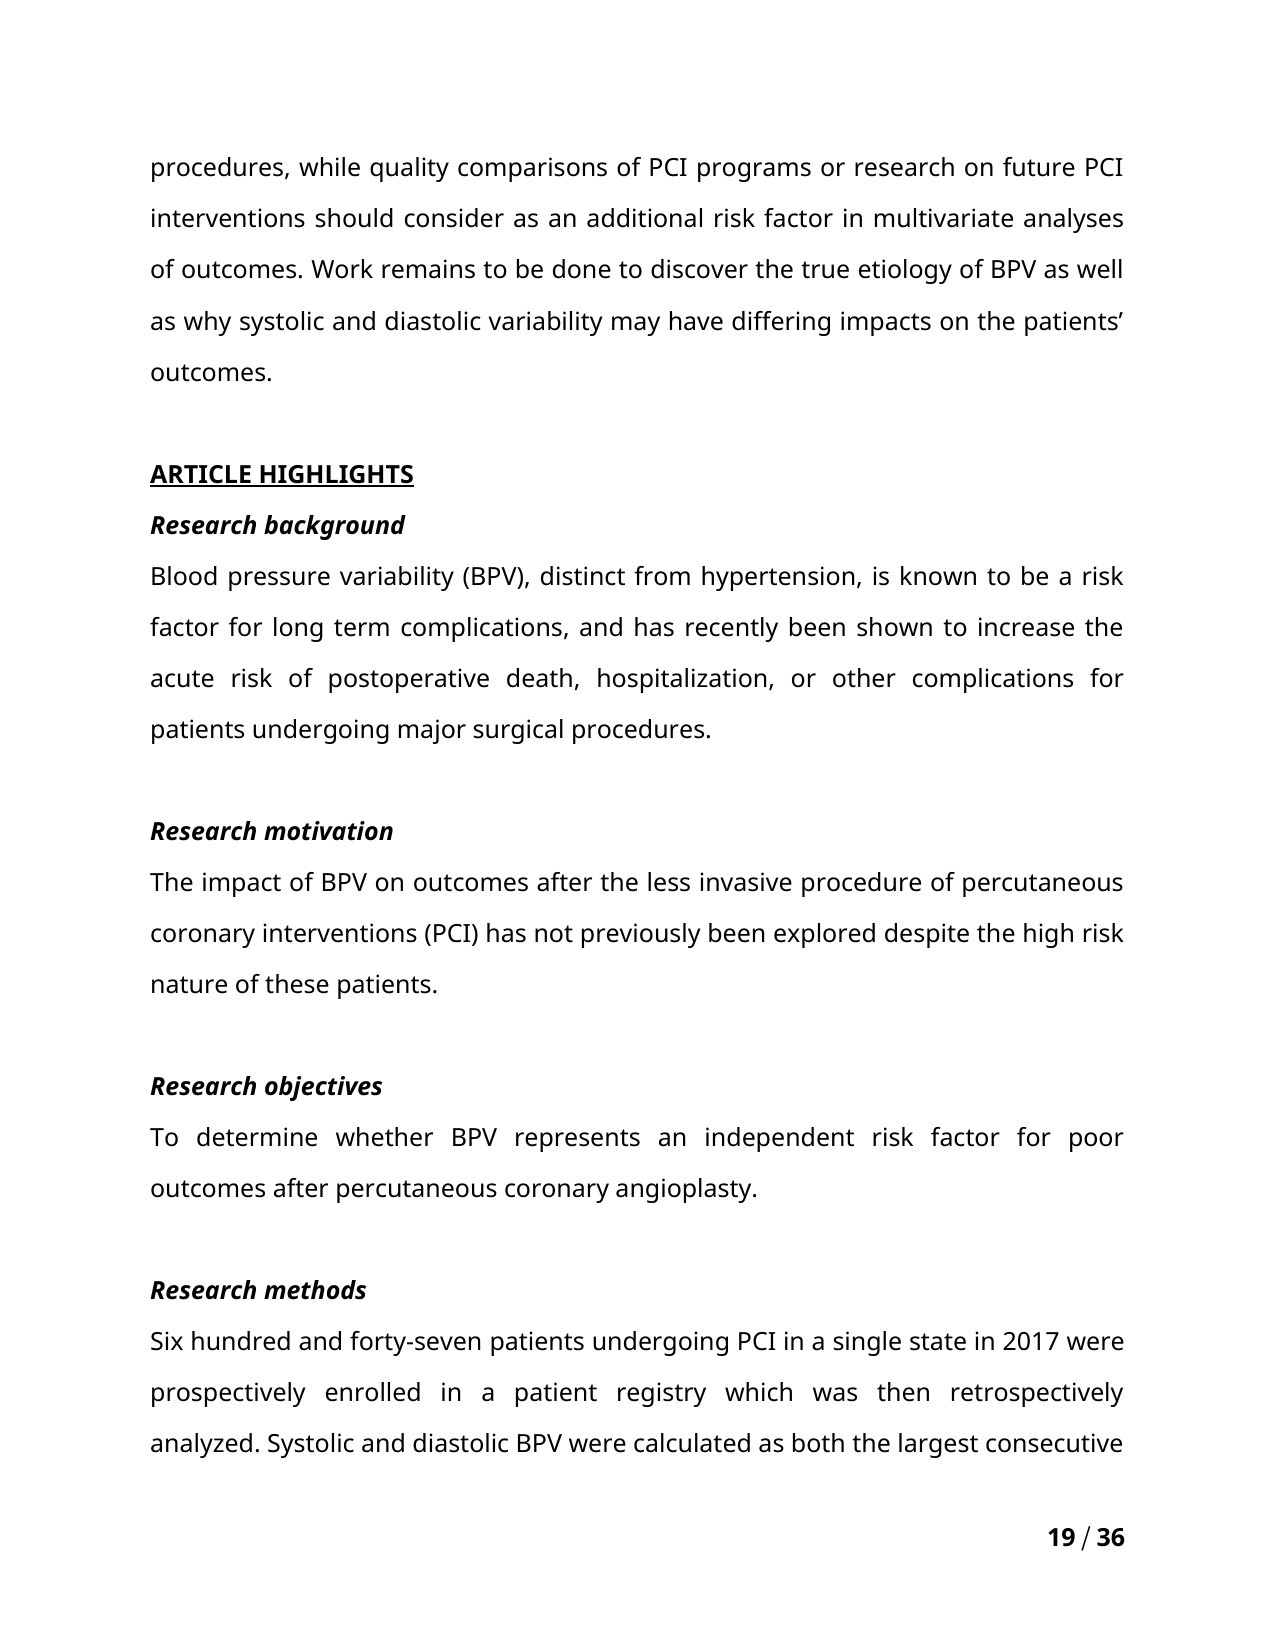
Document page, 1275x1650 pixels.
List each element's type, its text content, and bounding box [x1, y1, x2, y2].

text ARTICLE HIGHLIGHTS [150, 456, 1125, 490]
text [150, 150, 1125, 388]
text Research motivation [150, 813, 1125, 848]
text Blood pressure variability (BPV), distinct from hypertension, is known to be a risk factor for long term complications, and has recently been shown to increase the acute risk of postoperative death, hospitalization, or other complications for patients undergoing major surgical procedures. [150, 558, 1125, 746]
text The impact of BPV on outcomes after the less invasive procedure of percutaneous coronary interventions (PCI) has not previously been explored despite the high risk nature of these patients. [150, 864, 1125, 1001]
text Research background [150, 507, 1125, 541]
text Research objectives [150, 1069, 1125, 1103]
text To determine whether BPV represents an independent risk factor for poor outcomes after percutaneous coronary angioplasty. [150, 1120, 1125, 1205]
text Research methods [150, 1273, 1125, 1307]
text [150, 1324, 1125, 1460]
